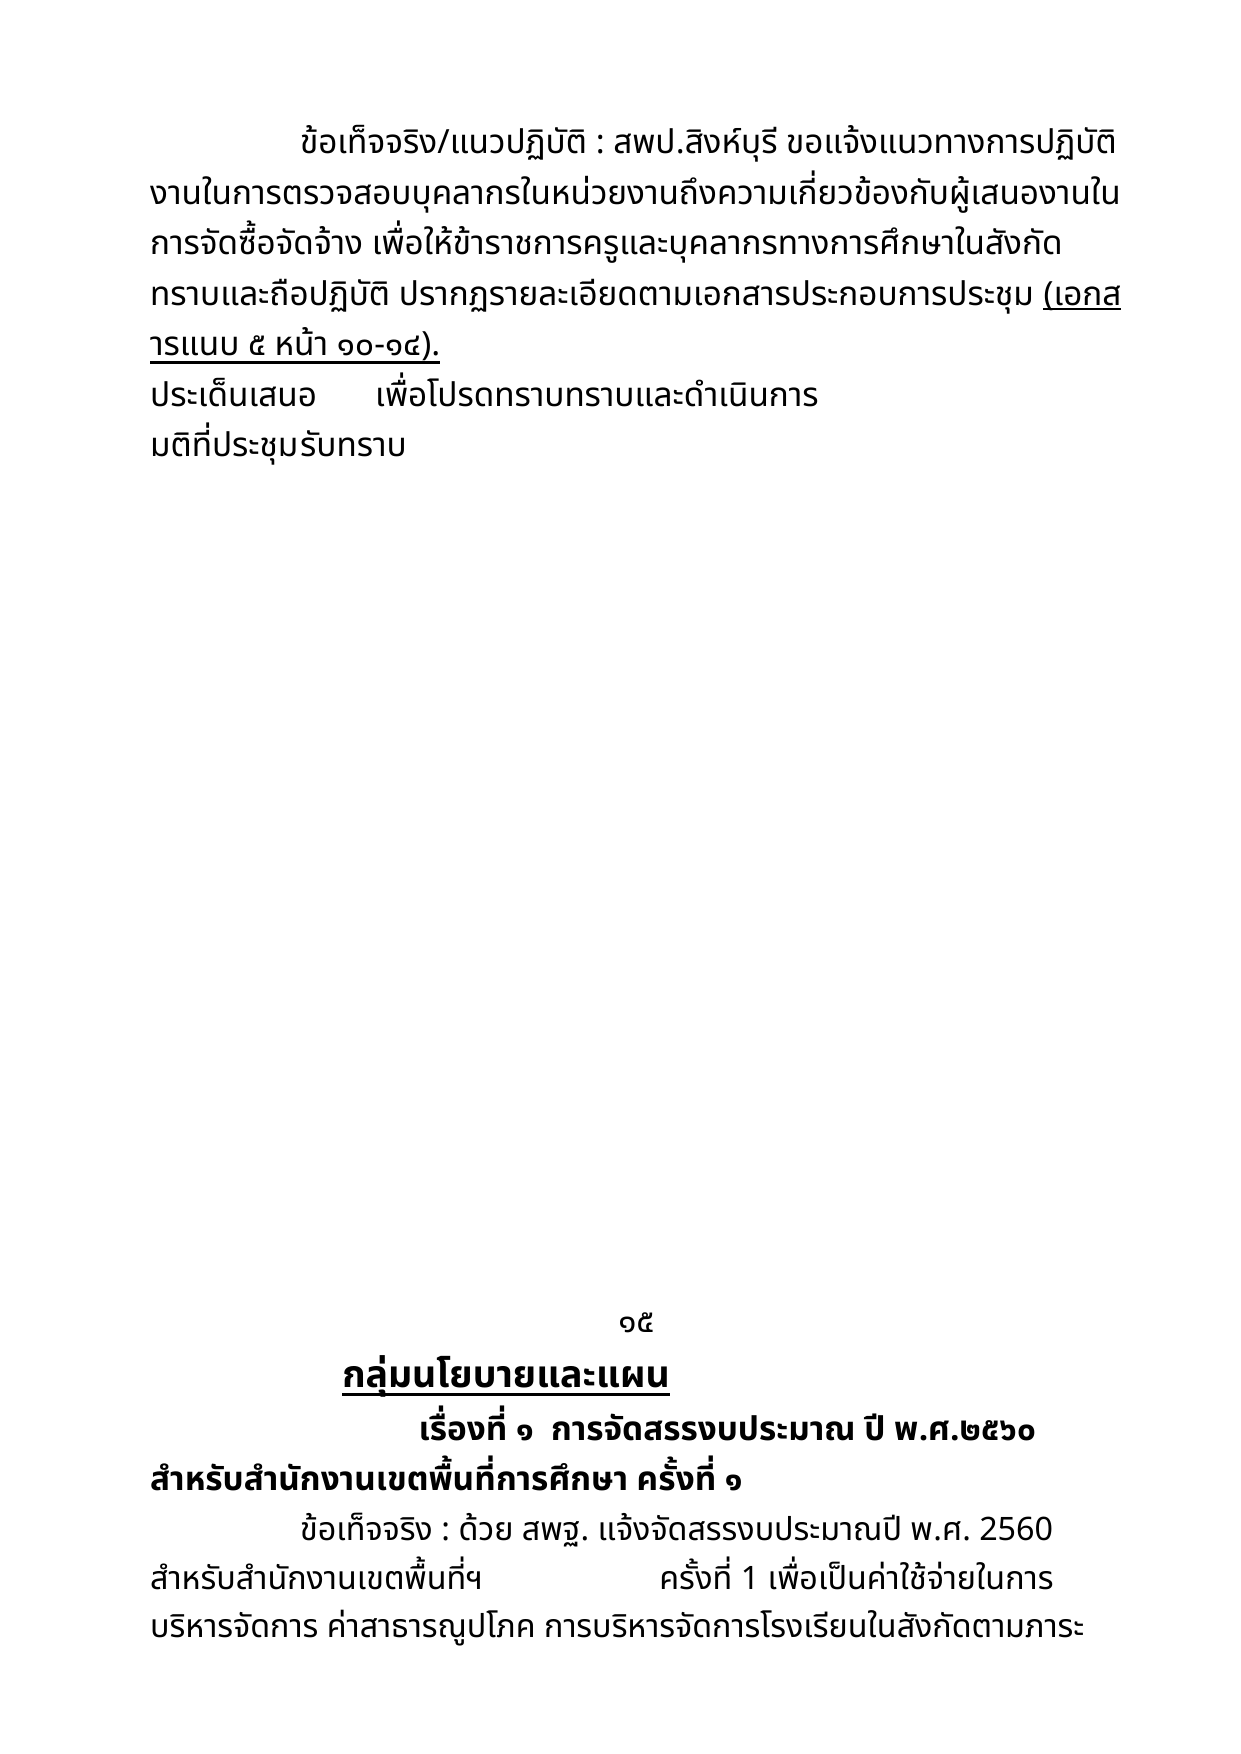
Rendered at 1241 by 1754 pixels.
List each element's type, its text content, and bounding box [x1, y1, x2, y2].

text ประเด็นเสนอ เพื่อโปรดทราบทราบและดำเนินการ [150, 371, 1122, 421]
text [150, 1506, 1122, 1652]
text ข้อเท็จจริง/แนวปฏิบัติ : สพป.สิงห์บุรี ขอแจ้งแนวทางการปฏิบัติงานในการตรวจสอบบุคลากรในหน่วยงานถึงความเกี่ยวข้องกับผู้เสนองานในการจัดซื้อจัดจ้าง เพื่อให้ข้าราชการครูและบุคลากรทางการศึกษาในสังกัดทราบและถือปฏิบัติ ปรากฏรายละเอียดตามเอกสารประกอบการประชุม (เอกสารแนบ ๕ หน้า ๑๐-๑๔). [150, 118, 1122, 371]
text ๑๕ [150, 1297, 1122, 1348]
text มติที่ประชุม รับทราบ [150, 421, 1141, 472]
text กลุ่มนโยบายและแผน [300, 1348, 1122, 1404]
text เรื่องที่ ๑ การจัดสรรงบประมาณ ปี พ.ศ.๒๕๖๐ สำหรับสำนักงานเขตพื้นที่การศึกษา ครั้งที่ ๑ [150, 1404, 1122, 1506]
